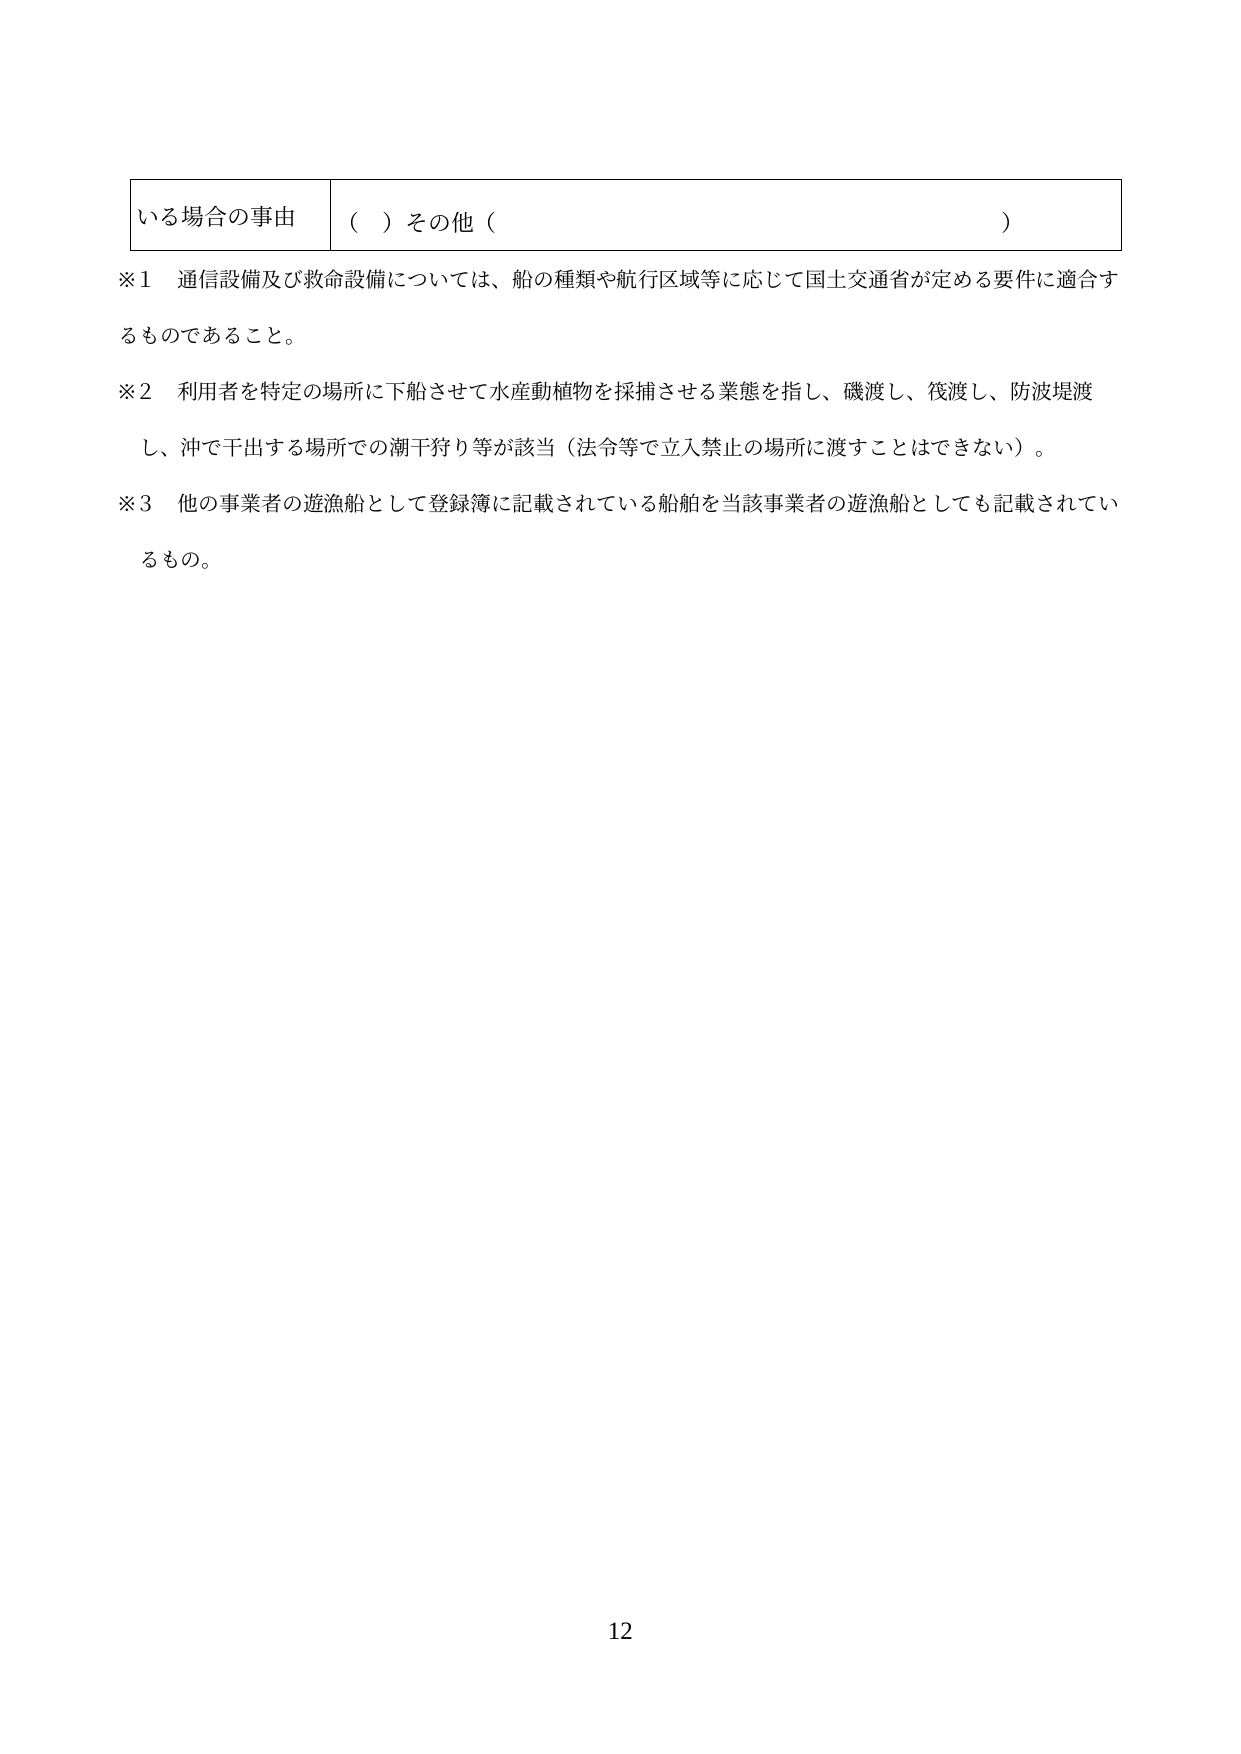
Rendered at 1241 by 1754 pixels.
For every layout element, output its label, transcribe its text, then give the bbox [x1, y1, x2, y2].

text ※１ 通信設備及び救命設備については、船の種類や航行区域等に応じて国土交通省が定める要件に適合するものであること。 [118, 251, 1122, 363]
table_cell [331, 180, 1121, 250]
text ※２ 利用者を特定の場所に下船させて水産動植物を採捕させる業態を指し、磯渡し、筏渡し、防波堤渡し、沖で干出する場所での潮干狩り等が該当（法令等で立入禁止の場所に渡すことはできない）。 [118, 363, 1122, 474]
table_cell 重複記載※３している場合の事由 [131, 180, 330, 250]
text ※３ 他の事業者の遊漁船として登録簿に記載されている船舶を当該事業者の遊漁船としても記載されているもの。 [118, 474, 1122, 586]
